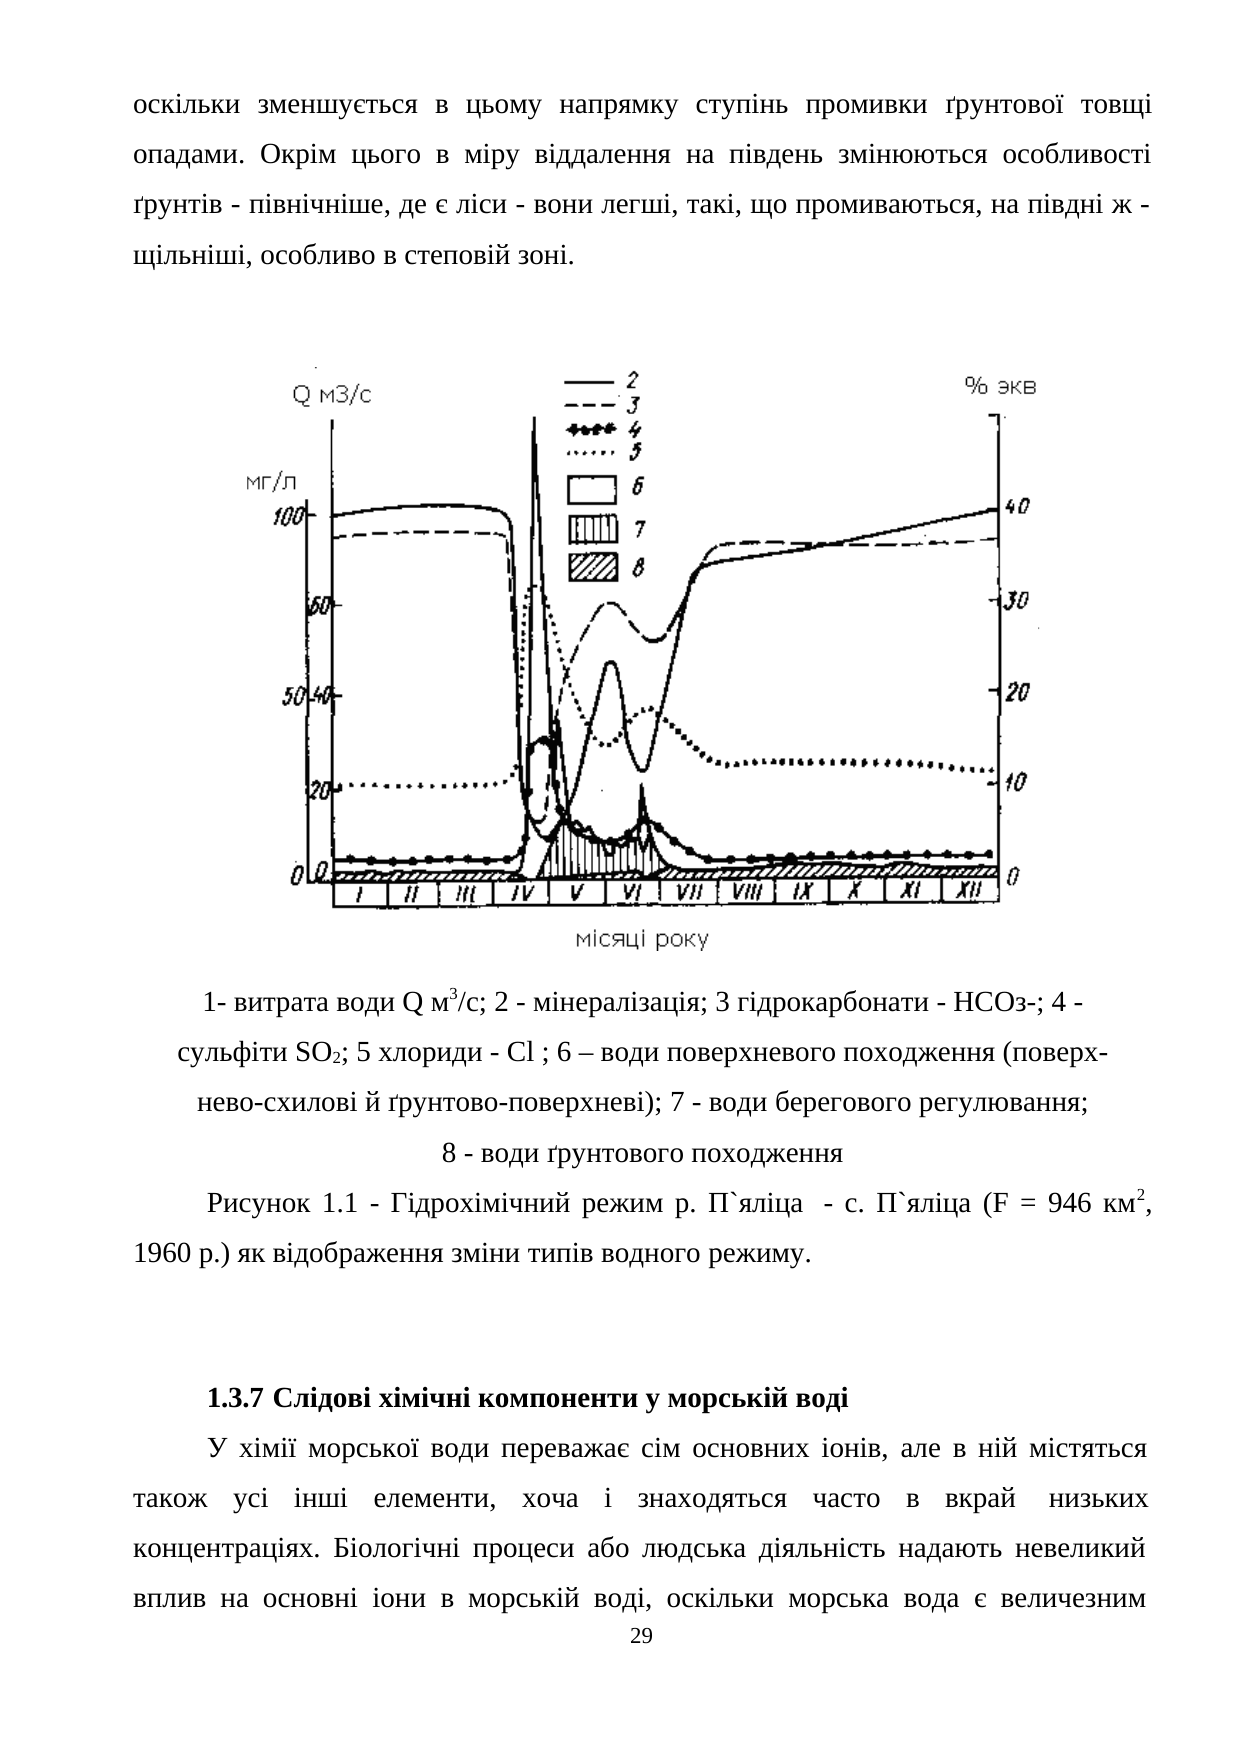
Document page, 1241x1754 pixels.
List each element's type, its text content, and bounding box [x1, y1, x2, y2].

text 1- витрата води Q м3/c; 2 - мінералізація; 3 гідрокарбонати - НСОз-; 4 - сульфіти SO2; 5 хлориди - Cl ; 6 – води поверхневого походження (поверх- нево-схилові й ґрунтово-поверхневі); 7 - води берегового регулювання; [176, 984, 1109, 1118]
subtitle Слідові хімічні компоненти у морській воді [207, 1380, 1182, 1413]
text оскільки зменшується в цьому напрямку ступінь промивки ґрунтової товщі опадами. Окрім цього в міру віддалення на південь змінюються особливості ґрунтів - північніше, де є ліси - вони легші, такі, що промиваються, на півдні ж - щільніші, особливо в степовій зоні. [133, 86, 1152, 270]
text вплив на основні іони в морській воді, оскільки морська вода є величезним [133, 1581, 1182, 1614]
text Рисунок 1.1 - Гідрохімічний режим р. П`яліца - с. П`яліца (F = 946 км2, 1960 р.) як відображення зміни типів водного режиму. [133, 1185, 1152, 1269]
picture [247, 367, 1040, 951]
text У хімії морської води переважає сім основних іонів, але в ній містяться також усі інші елементи, хоча і знаходяться часто в вкрай низьких концентраціях. Біологічні процеси або людська діяльність надають невеликий [133, 1430, 1149, 1564]
text 8 - води ґрунтового походження [176, 1135, 1109, 1168]
